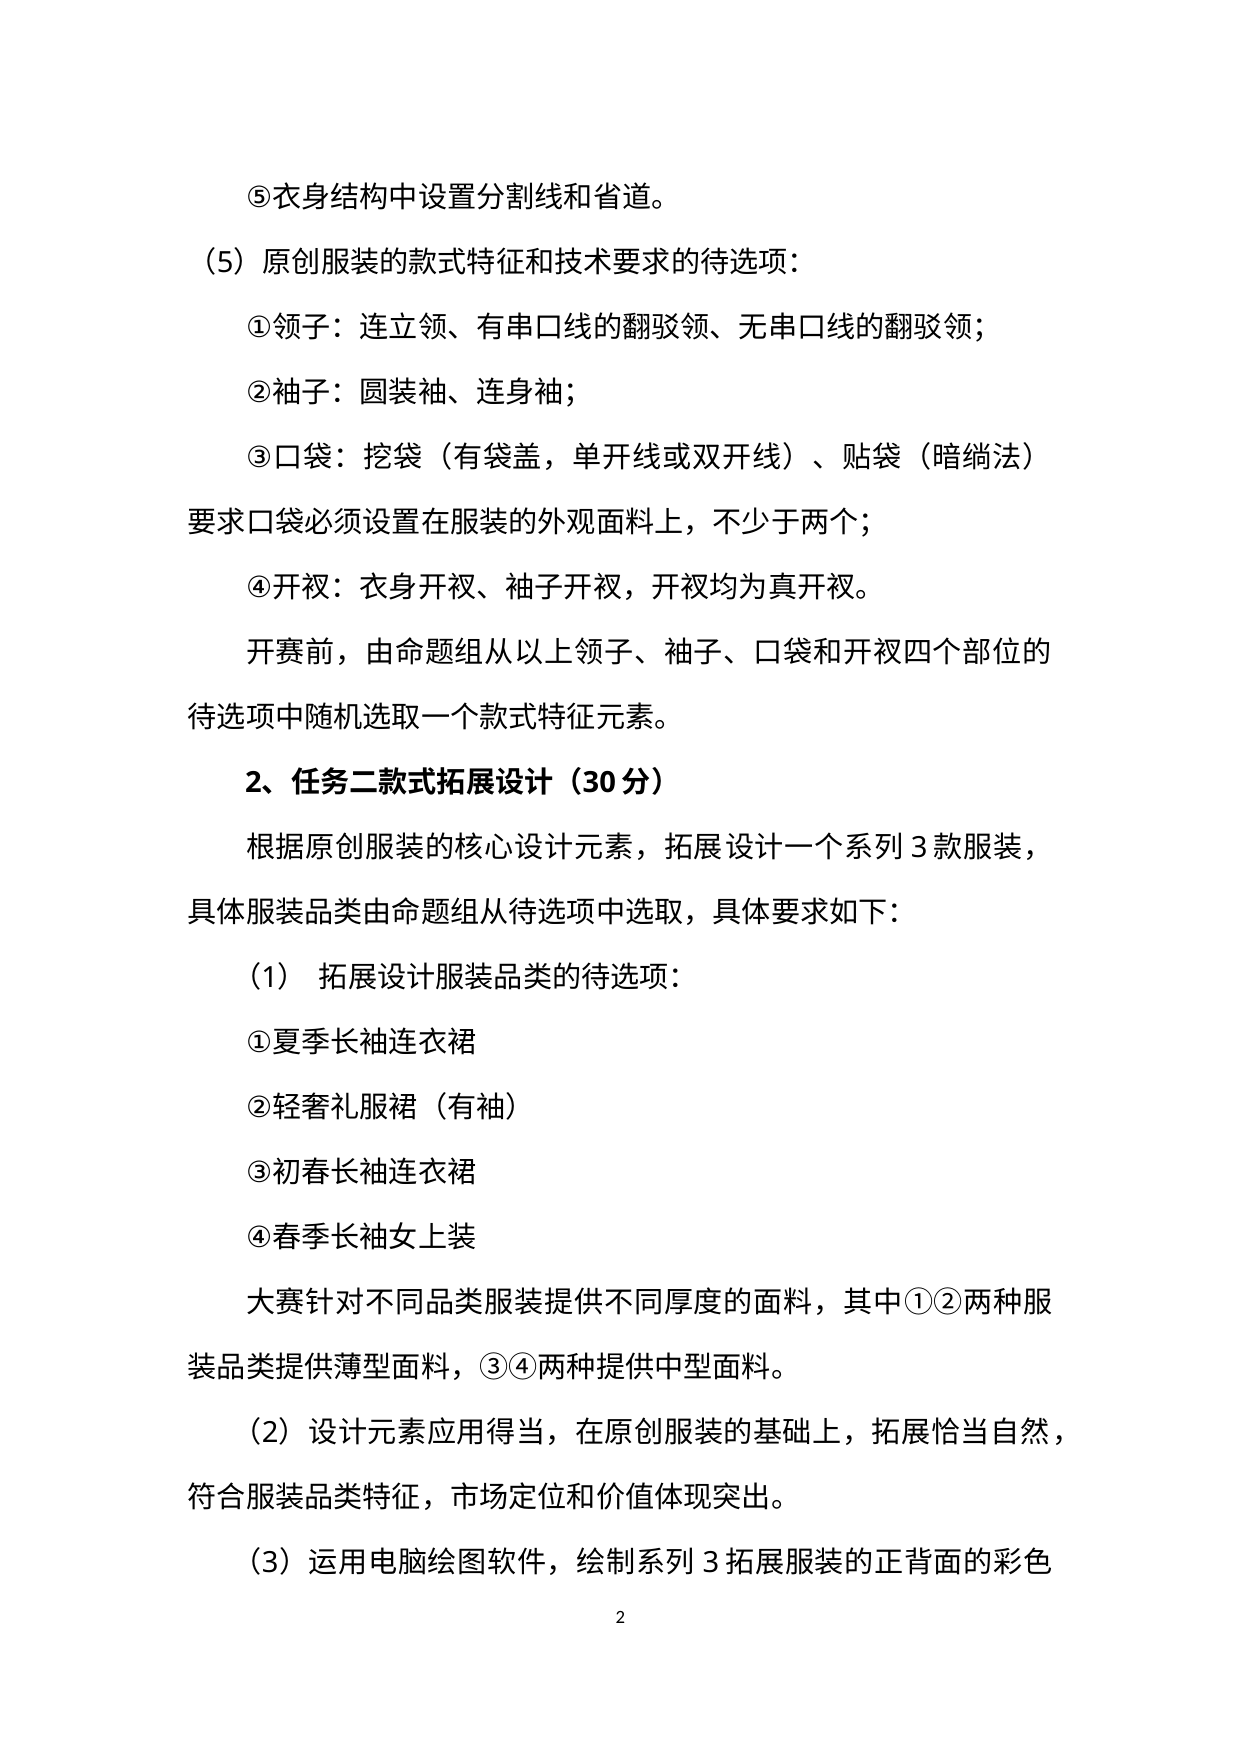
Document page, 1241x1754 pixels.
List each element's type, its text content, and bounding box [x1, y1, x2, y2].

text ①夏季长袖连衣裙 [187, 1007, 1053, 1072]
text ⑤衣身结构中设置分割线和省道。 [187, 162, 1053, 227]
text ②轻奢礼服裙（有袖） [187, 1072, 1053, 1137]
text ①领子：连立领、有串口线的翻驳领、无串口线的翻驳领； [187, 292, 1053, 357]
text （2）设计元素应用得当，在原创服装的基础上，拓展恰当自然，符合服装品类特征，市场定位和价值体现突出。 [187, 1397, 1053, 1527]
list 原创服装的款式特征和技术要求的待选项： [187, 227, 1053, 292]
text ③初春长袖连衣裙 [187, 1137, 1053, 1202]
text ④春季长袖女上装 [187, 1202, 1053, 1267]
text ②袖子：圆装袖、连身袖； [187, 357, 1053, 422]
text ③口袋：挖袋（有袋盖，单开线或双开线）、贴袋（暗绱法），要求口袋必须设置在服装的外观面料上，不少于两个； [187, 422, 1053, 552]
text ④开衩：衣身开衩、袖子开衩，开衩均为真开衩。 [187, 552, 1053, 617]
text 根据原创服装的核心设计元素，拓展设计一个系列3款服装，具体服装品类由命题组从待选项中选取，具体要求如下： [187, 812, 1053, 942]
text 大赛针对不同品类服装提供不同厚度的面料，其中①②两种服装品类提供薄型面料，③④两种提供中型面料。 [187, 1267, 1053, 1397]
text 开赛前，由命题组从以上领子、袖子、口袋和开衩四个部位的待选项中随机选取一个款式特征元素。 [187, 617, 1053, 747]
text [187, 1527, 1053, 1592]
text 2、任务二款式拓展设计（30分） [187, 747, 1053, 812]
list 拓展设计服装品类的待选项： [232, 942, 1053, 1007]
